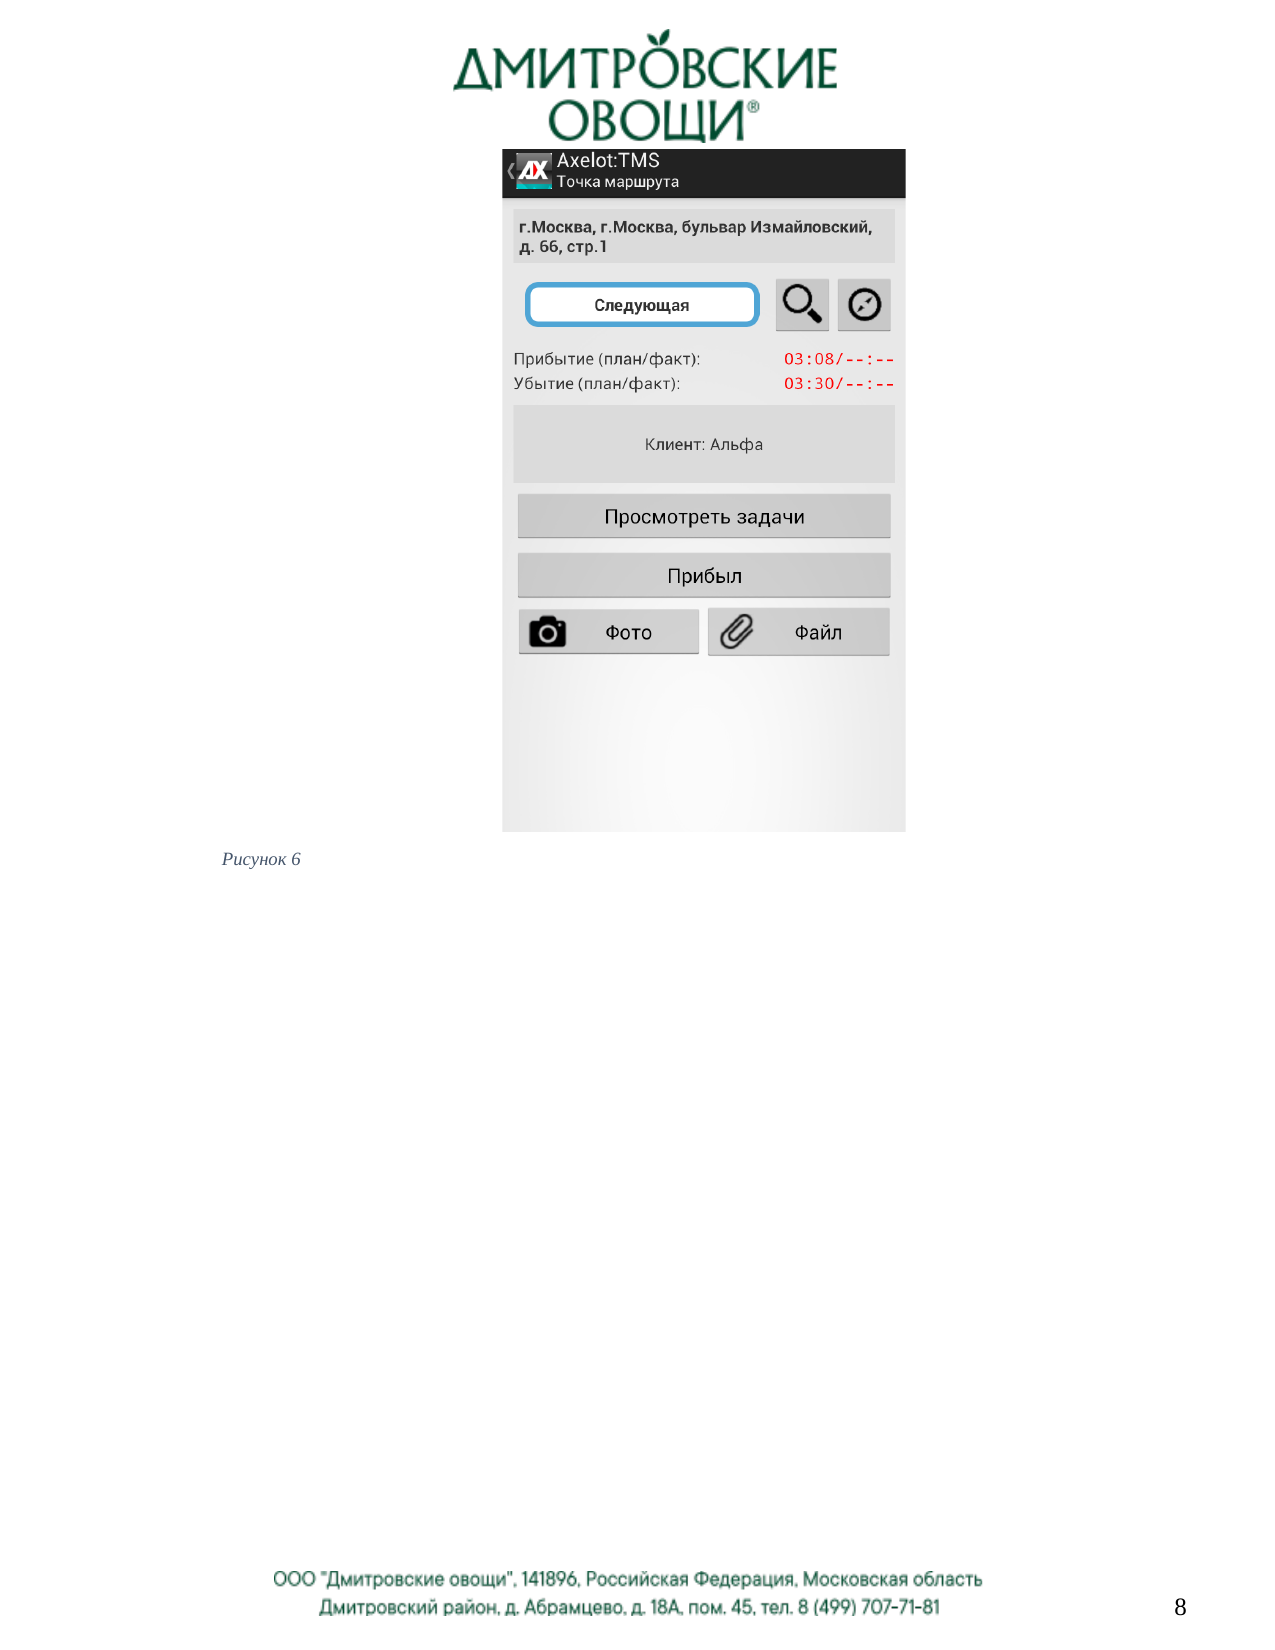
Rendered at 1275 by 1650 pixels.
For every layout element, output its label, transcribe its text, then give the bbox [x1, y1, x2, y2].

text Рисунок 6 [103, 848, 1186, 870]
picture [502, 149, 906, 832]
